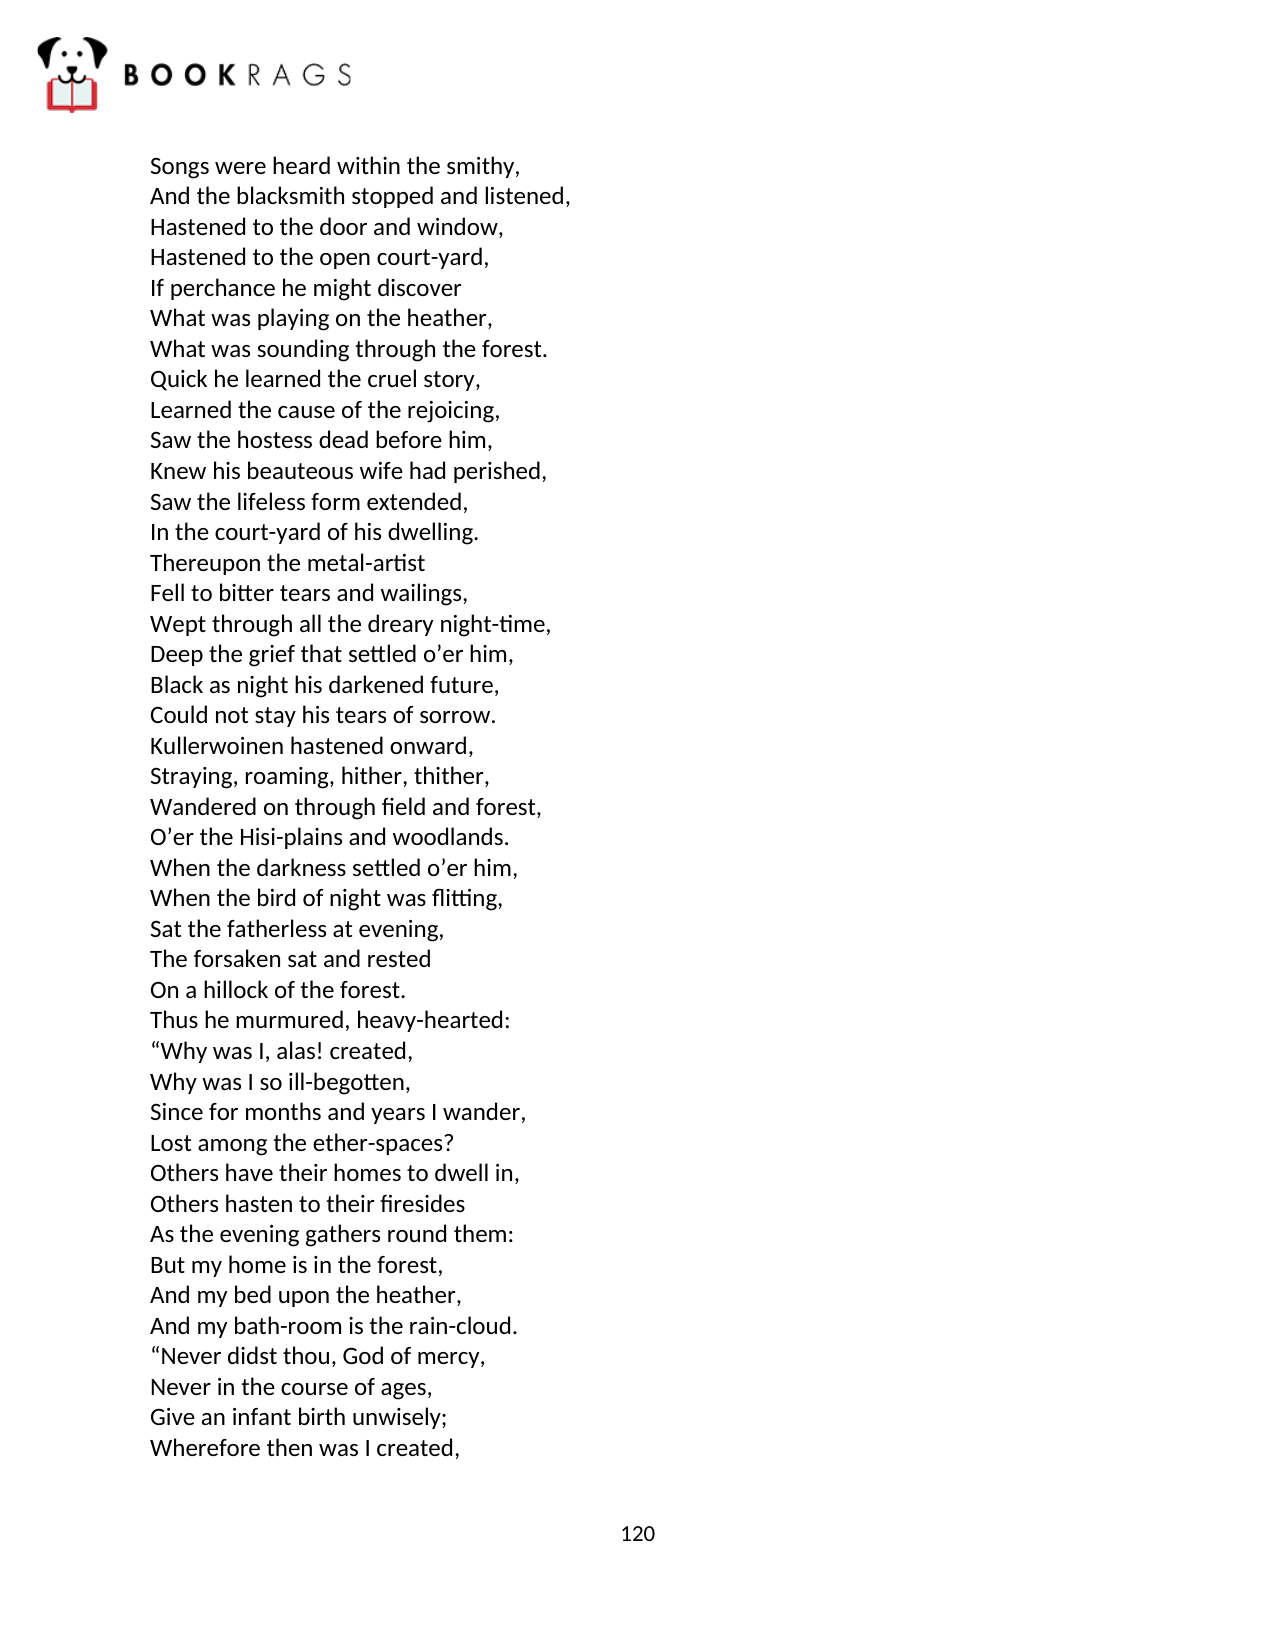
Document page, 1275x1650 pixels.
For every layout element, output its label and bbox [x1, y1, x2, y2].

picture [37, 37, 351, 113]
text [150, 150, 1125, 1462]
